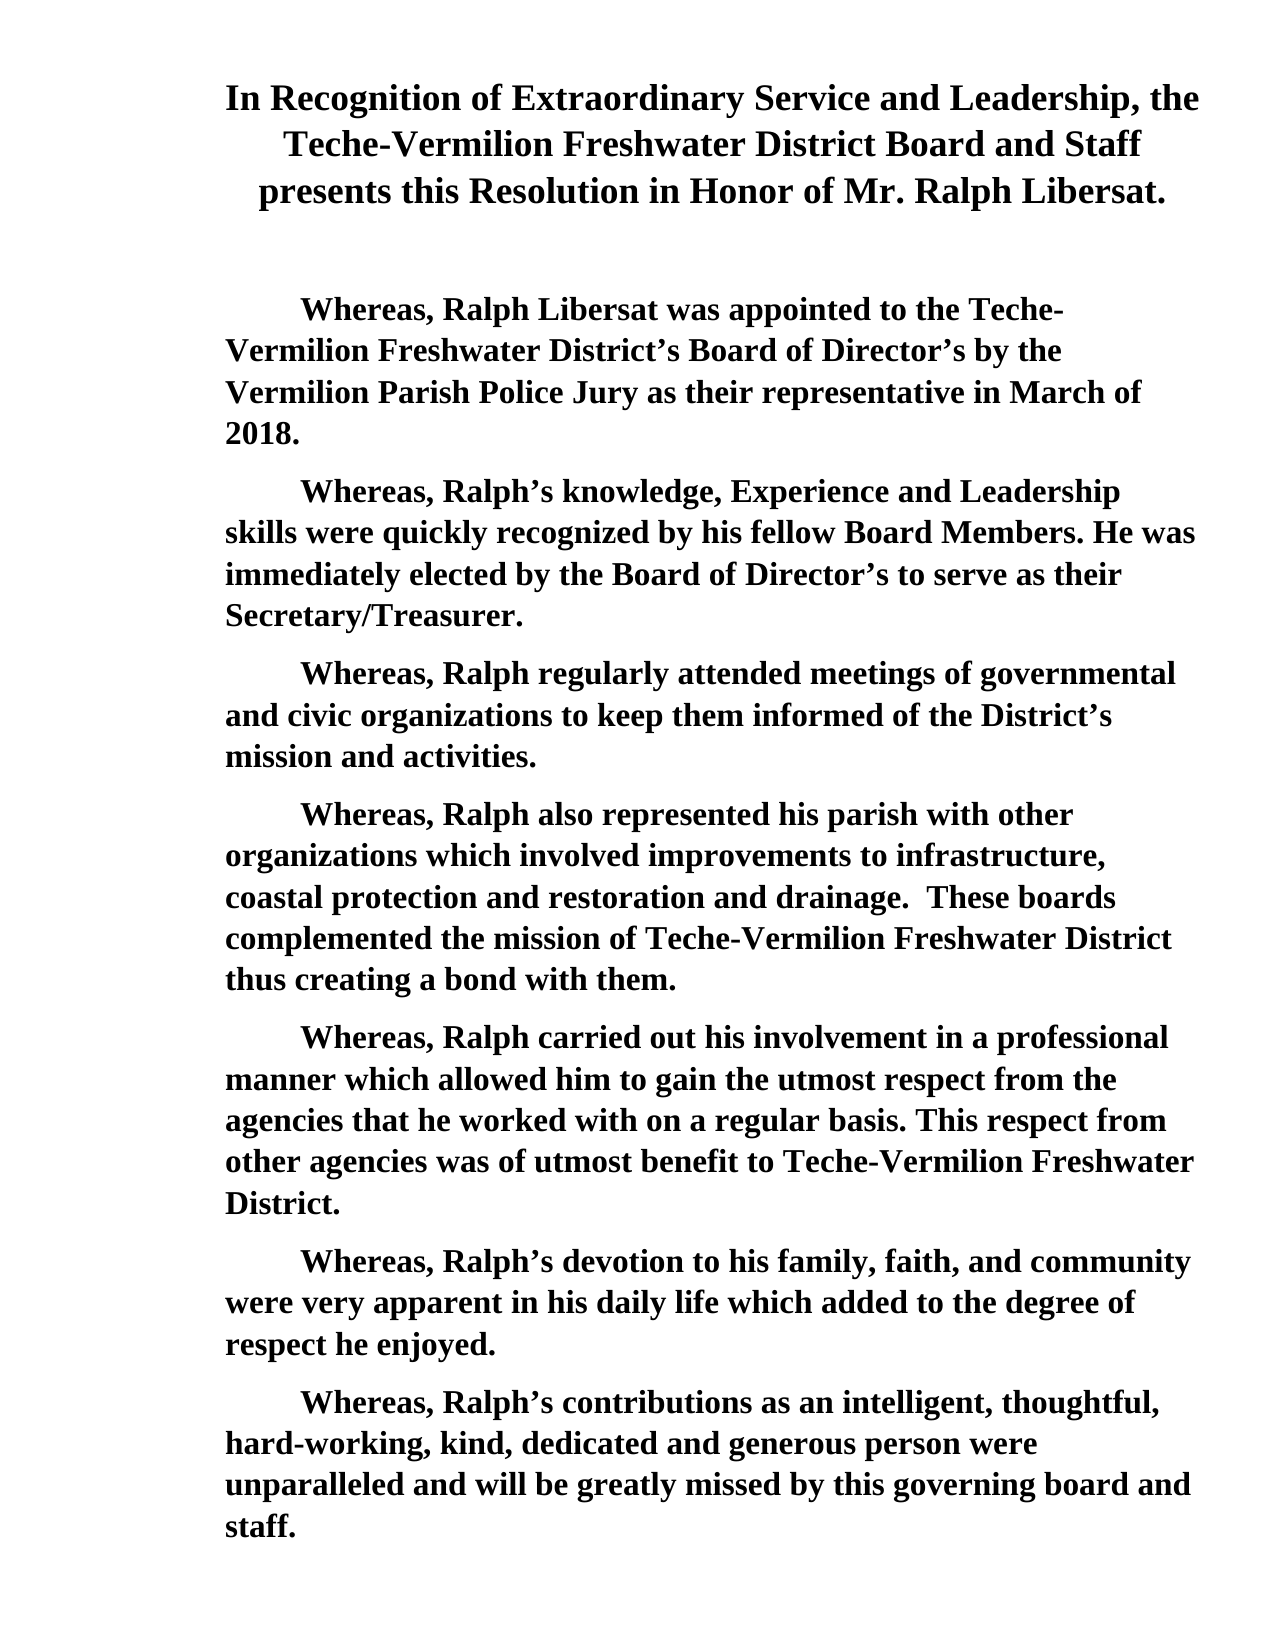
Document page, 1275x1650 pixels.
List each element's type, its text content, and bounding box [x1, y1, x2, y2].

text Whereas, Ralph Libersat was appointed to the Teche-Vermilion Freshwater District’s Board of Director’s by the Vermilion Parish Police Jury as their representative in March of 2018. [225, 289, 1200, 452]
text Whereas, Ralph carried out his involvement in a professional manner which allowed him to gain the utmost respect from the agencies that he worked with on a regular basis. This respect from other agencies was of utmost benefit to Teche-Vermilion Freshwater District. [225, 1018, 1200, 1221]
text Whereas, Ralph’s devotion to his family, faith, and community were very apparent in his daily life which added to the degree of respect he enjoyed. [225, 1241, 1200, 1362]
text Whereas, Ralph also represented his parish with other organizations which involved improvements to infrastructure, coastal protection and restoration and drainage. These boards complemented the mission of Teche-Vermilion Freshwater District thus creating a bond with them. [225, 794, 1200, 998]
text Whereas, Ralph regularly attended meetings of governmental and civic organizations to keep them informed of the District’s mission and activities. [225, 653, 1200, 774]
text Whereas, Ralph’s contributions as an intelligent, thoughtful, hard-working, kind, dedicated and generous person were unparalleled and will be greatly missed by this governing board and staff. [225, 1382, 1200, 1544]
text In Recognition of Extraordinary Service and Leadership, the Teche-Vermilion Freshwater District Board and Staff presents this Resolution in Honor of Mr. Ralph Libersat. [225, 75, 1200, 211]
text Whereas, Ralph’s knowledge, Experience and Leadership skills were quickly recognized by his fellow Board Members. He was immediately elected by the Board of Director’s to serve as their Secretary/Treasurer. [225, 471, 1200, 634]
